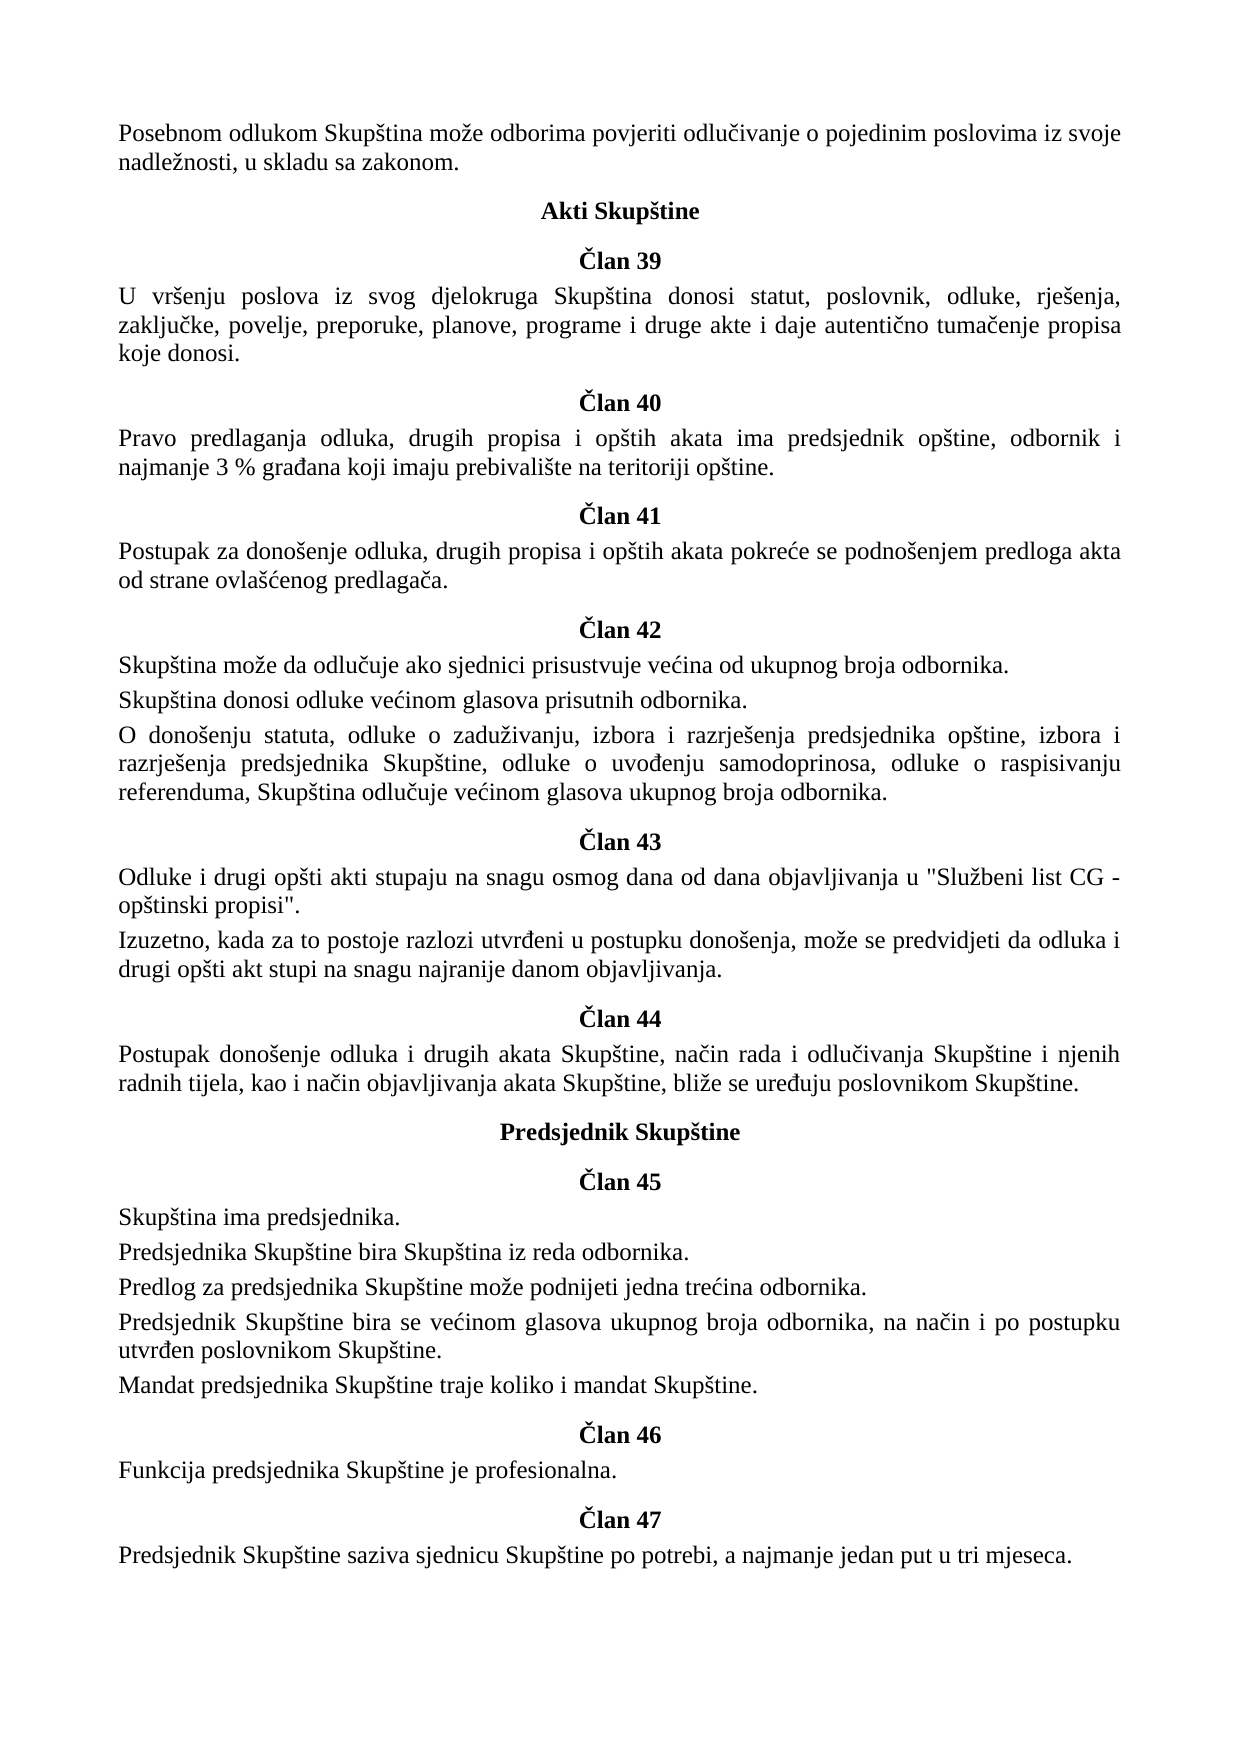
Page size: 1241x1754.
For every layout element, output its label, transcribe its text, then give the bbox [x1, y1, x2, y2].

text Skupština donosi odluke većinom glasova prisutnih odbornika. [118, 685, 1122, 713]
text Odluke i drugi opšti akti stupaju na snagu osmog dana od dana objavljivanja u "Službeni list CG -opštinski propisi". [118, 862, 1122, 919]
text Predsjednik Skupštine bira se većinom glasova ukupnog broja odbornika, na način i po postupku utvrđen poslovnikom Skupštine. [118, 1307, 1122, 1364]
text Član 41 [118, 501, 1122, 530]
text Predsjednika Skupštine bira Skupština iz reda odbornika. [118, 1237, 1122, 1266]
text Funkcija predsjednika Skupštine je profesionalna. [118, 1455, 1122, 1484]
text Pravo predlaganja odluka, drugih propisa i opštih akata ima predsjednik opštine, odbornik i najmanje 3 % građana koji imaju prebivalište na teritoriji opštine. [118, 423, 1122, 481]
text Skupština ima predsjednika. [118, 1202, 1122, 1231]
text Član 45 [118, 1167, 1122, 1196]
text Član 44 [118, 1004, 1122, 1033]
text Akti Skupštine [118, 196, 1122, 225]
text Izuzetno, kada za to postoje razlozi utvrđeni u postupku donošenja, može se predvidjeti da odluka i drugi opšti akt stupi na snagu najranije danom objavljivanja. [118, 926, 1122, 983]
text Član 39 [118, 246, 1122, 275]
text Posebnom odlukom Skupština može odborima povjeriti odlučivanje o pojedinim poslovima iz svoje nadležnosti, u skladu sa zakonom. [118, 118, 1122, 176]
text Predsjednik Skupštine saziva sjednicu Skupštine po potrebi, a najmanje jedan put u tri mjeseca. [118, 1540, 1122, 1568]
text U vršenju poslova iz svog djelokruga Skupština donosi statut, poslovnik, odluke, rješenja, zaključke, povelje, preporuke, planove, programe i druge akte i daje autentično tumačenje propisa koje donosi. [118, 281, 1122, 367]
text Postupak donošenje odluka i drugih akata Skupštine, način rada i odlučivanja Skupštine i njenih radnih tijela, kao i način objavljivanja akata Skupštine, bliže se uređuju poslovnikom Skupštine. [118, 1039, 1122, 1096]
text O donošenju statuta, odluke o zaduživanju, izbora i razrješenja predsjednika opštine, izbora i razrješenja predsjednika Skupštine, odluke o uvođenju samodoprinosa, odluke o raspisivanju referenduma, Skupština odlučuje većinom glasova ukupnog broja odbornika. [118, 720, 1122, 806]
text Član 42 [118, 615, 1122, 643]
text Predlog za predsjednika Skupštine može podnijeti jedna trećina odbornika. [118, 1272, 1122, 1301]
text Predsjednik Skupštine [118, 1117, 1122, 1146]
text Član 43 [118, 827, 1122, 856]
text Član 46 [118, 1420, 1122, 1449]
text Postupak za donošenje odluka, drugih propisa i opštih akata pokreće se podnošenjem predloga akta od strane ovlašćenog predlagača. [118, 536, 1122, 594]
text Član 40 [118, 388, 1122, 417]
text Skupština može da odlučuje ako sjednici prisustvuje većina od ukupnog broja odbornika. [118, 650, 1122, 678]
text Mandat predsjednika Skupštine traje koliko i mandat Skupštine. [118, 1371, 1122, 1399]
text Član 47 [118, 1505, 1122, 1533]
